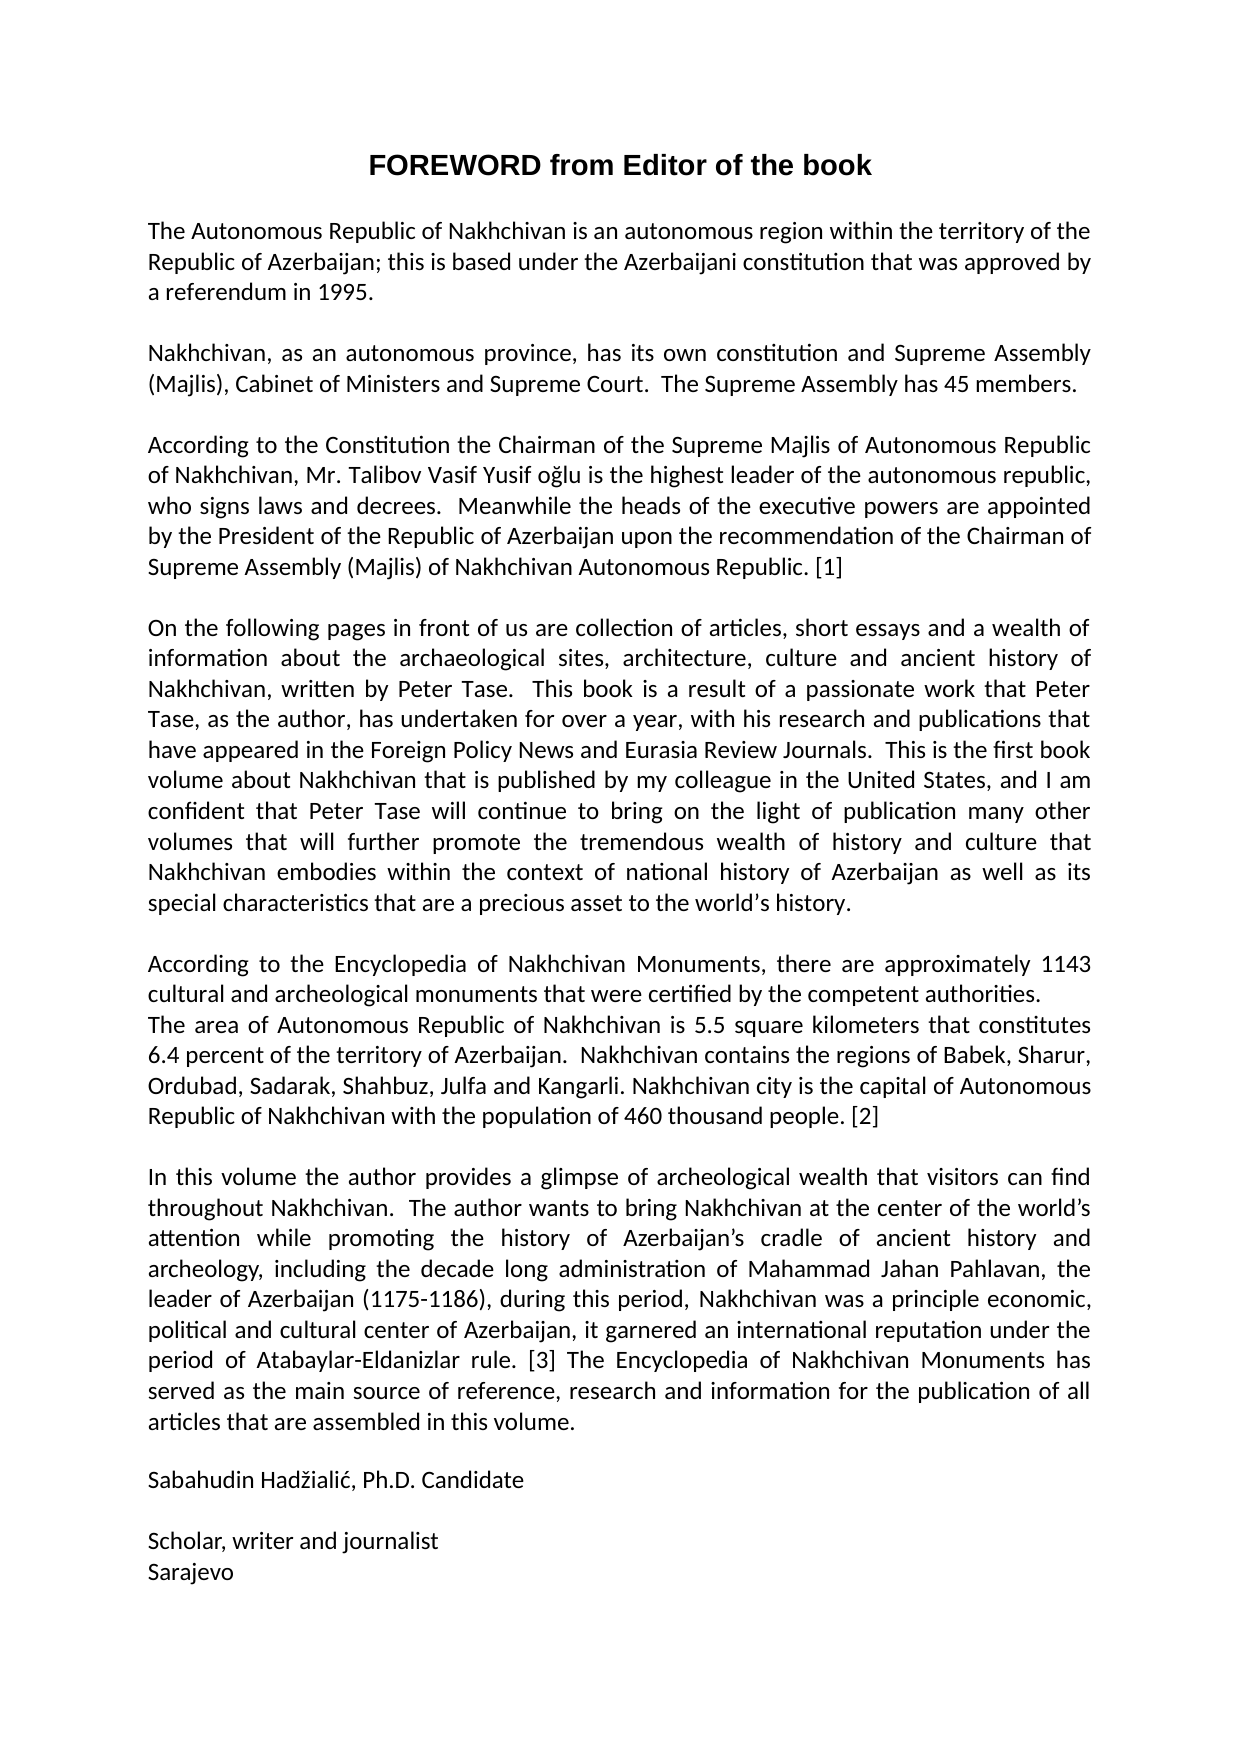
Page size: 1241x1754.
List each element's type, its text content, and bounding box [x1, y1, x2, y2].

text According to the Encyclopedia of Nakhchivan Monuments, there are approximately 1143 cultural and archeological monuments that were certified by the competent authorities. [148, 948, 1093, 1009]
text According to the Constitution the Chairman of the Supreme Majlis of Autonomous Republic of Nakhchivan, Mr. Talibov Vasif Yusif oğlu is the highest leader of the autonomous republic, who signs laws and decrees. Meanwhile the heads of the executive powers are appointed by the President of the Republic of Azerbaijan upon the recommendation of the Chairman of Supreme Assembly (Majlis) of Nakhchivan Autonomous Republic. [1] [148, 429, 1093, 582]
text On the following pages in front of us are collection of articles, short essays and a wealth of information about the archaeological sites, architecture, culture and ancient history of Nakhchivan, written by Peter Tase. This book is a result of a passionate work that Peter Tase, as the author, has undertaken for over a year, with his research and publications that have appeared in the Foreign Policy News and Eurasia Review Journals. This is the first book volume about Nakhchivan that is published by my colleague in the United States, and I am confident that Peter Tase will continue to bring on the light of publication many other volumes that will further promote the tremendous wealth of history and culture that Nakhchivan embodies within the context of national history of Azerbaijan as well as its special characteristics that are a precious asset to the world’s history. [148, 612, 1093, 917]
text The area of Autonomous Republic of Nakhchivan is 5.5 square kilometers that constitutes 6.4 percent of the territory of Azerbaijan. Nakhchivan contains the regions of Babek, Sharur, Ordubad, Sadarak, Shahbuz, Julfa and Kangarli. Nakhchivan city is the capital of Autonomous Republic of Nakhchivan with the population of 460 thousand people. [2] [148, 1009, 1093, 1131]
text Sabahudin Hadžialić, Ph.D. Candidate [148, 1464, 1093, 1495]
text Nakhchivan, as an autonomous province, has its own constitution and Supreme Assembly (Majlis), Cabinet of Ministers and Supreme Court. The Supreme Assembly has 45 members. [148, 337, 1093, 398]
text Sarajevo [148, 1556, 1093, 1586]
text In this volume the author provides a glimpse of archeological wealth that visitors can find throughout Nakhchivan. The author wants to bring Nakhchivan at the center of the world’s attention while promoting the history of Azerbaijan’s cradle of ancient history and archeology, including the decade long administration of Mahammad Jahan Pahlavan, the leader of Azerbaijan (1175-1186), during this period, Nakhchivan was a principle economic, political and cultural center of Azerbaijan, it garnered an international reputation under the period of Atabaylar-Eldanizlar rule. [3] The Encyclopedia of Nakhchivan Monuments has served as the main source of reference, research and information for the publication of all articles that are assembled in this volume. [148, 1161, 1093, 1436]
text Scholar, writer and journalist [148, 1525, 1093, 1556]
text The Autonomous Republic of Nakhchivan is an autonomous region within the territory of the Republic of Azerbaijan; this is based under the Azerbaijani constitution that was approved by a referendum in 1995. [148, 215, 1093, 307]
text FOREWORD from Editor of the book [148, 148, 1093, 181]
